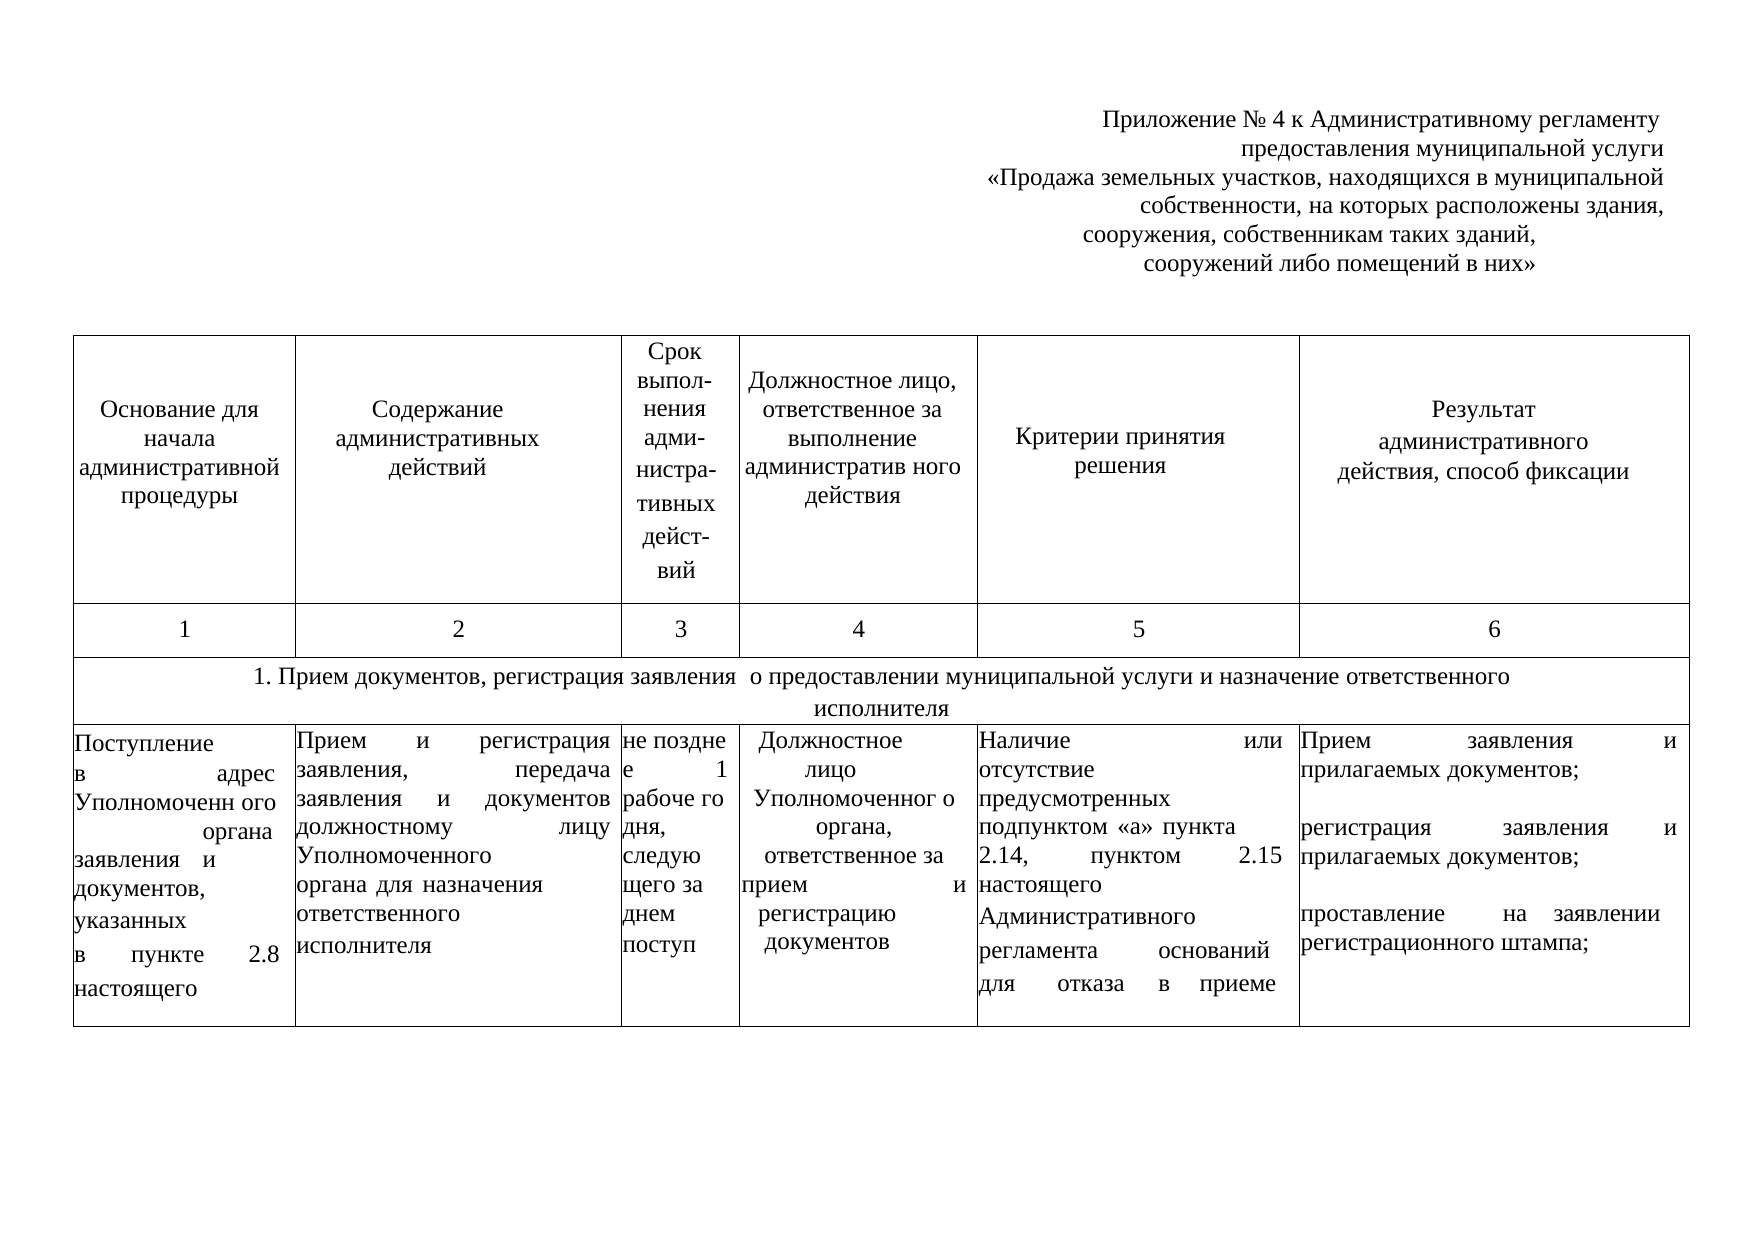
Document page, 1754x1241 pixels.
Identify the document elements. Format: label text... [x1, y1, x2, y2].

table_cell 1. Прием документов, регистрация заявления о предоставлении муниципальной услуги и назначение ответственного исполнителя [74, 658, 1689, 724]
text собственности, на которых расположены здания, [62, 190, 1664, 219]
text сооружений либо помещений в них» [62, 248, 1536, 277]
text предоставления муниципальной услуги [62, 133, 1664, 162]
table_cell 2 [296, 604, 621, 657]
table_cell 6 [1300, 604, 1689, 657]
table_cell Должностное лицо Уполномоченног о органа, ответственное за прием и регистрацию документов [740, 725, 977, 1026]
table_cell Поступление в адрес Уполномоченн ого органа заявления и документов, указанных в пункте 2.8 настоящего [74, 725, 295, 1026]
table_cell Наличие или отсутствие предусмотренных подпунктом «а» пункта 2.14, пунктом 2.15 настоящего Административного регламента оснований для отказа в приеме [978, 725, 1299, 1026]
table_cell 3 [622, 604, 739, 657]
table_header Основание для начала административной процедуры [74, 336, 295, 603]
table_cell Прием и регистрация заявления, передача заявления и документов должностному лицу Уполномоченного органа для назначения ответственного исполнителя [296, 725, 621, 1026]
table_header Критерии принятия решения [978, 336, 1299, 603]
text Приложение № 4 к Административному регламенту [62, 104, 1664, 133]
table_cell 5 [978, 604, 1299, 657]
table_header Результат административного действия, способ фиксации [1300, 336, 1689, 603]
table_cell Прием заявления и прилагаемых документов; регистрация заявления и прилагаемых документов; проставление на заявлении регистрационного штампа; [1300, 725, 1689, 1026]
table_header Содержание административных действий [296, 336, 621, 603]
table_header Срок выпол- нения адми- нистра- тивных дейст- вий [622, 336, 739, 603]
table_cell не поздне е 1 рабоче го дня, следую щего за днем поступ [622, 725, 739, 1026]
text «Продажа земельных участков, находящихся в муниципальной [62, 162, 1664, 190]
table_cell 4 [740, 604, 977, 657]
table_header Должностное лицо, ответственное за выполнение административ ного действия [740, 336, 977, 603]
text сооружения, собственникам таких зданий, [210, 219, 1536, 248]
table_cell 1 [74, 604, 295, 657]
